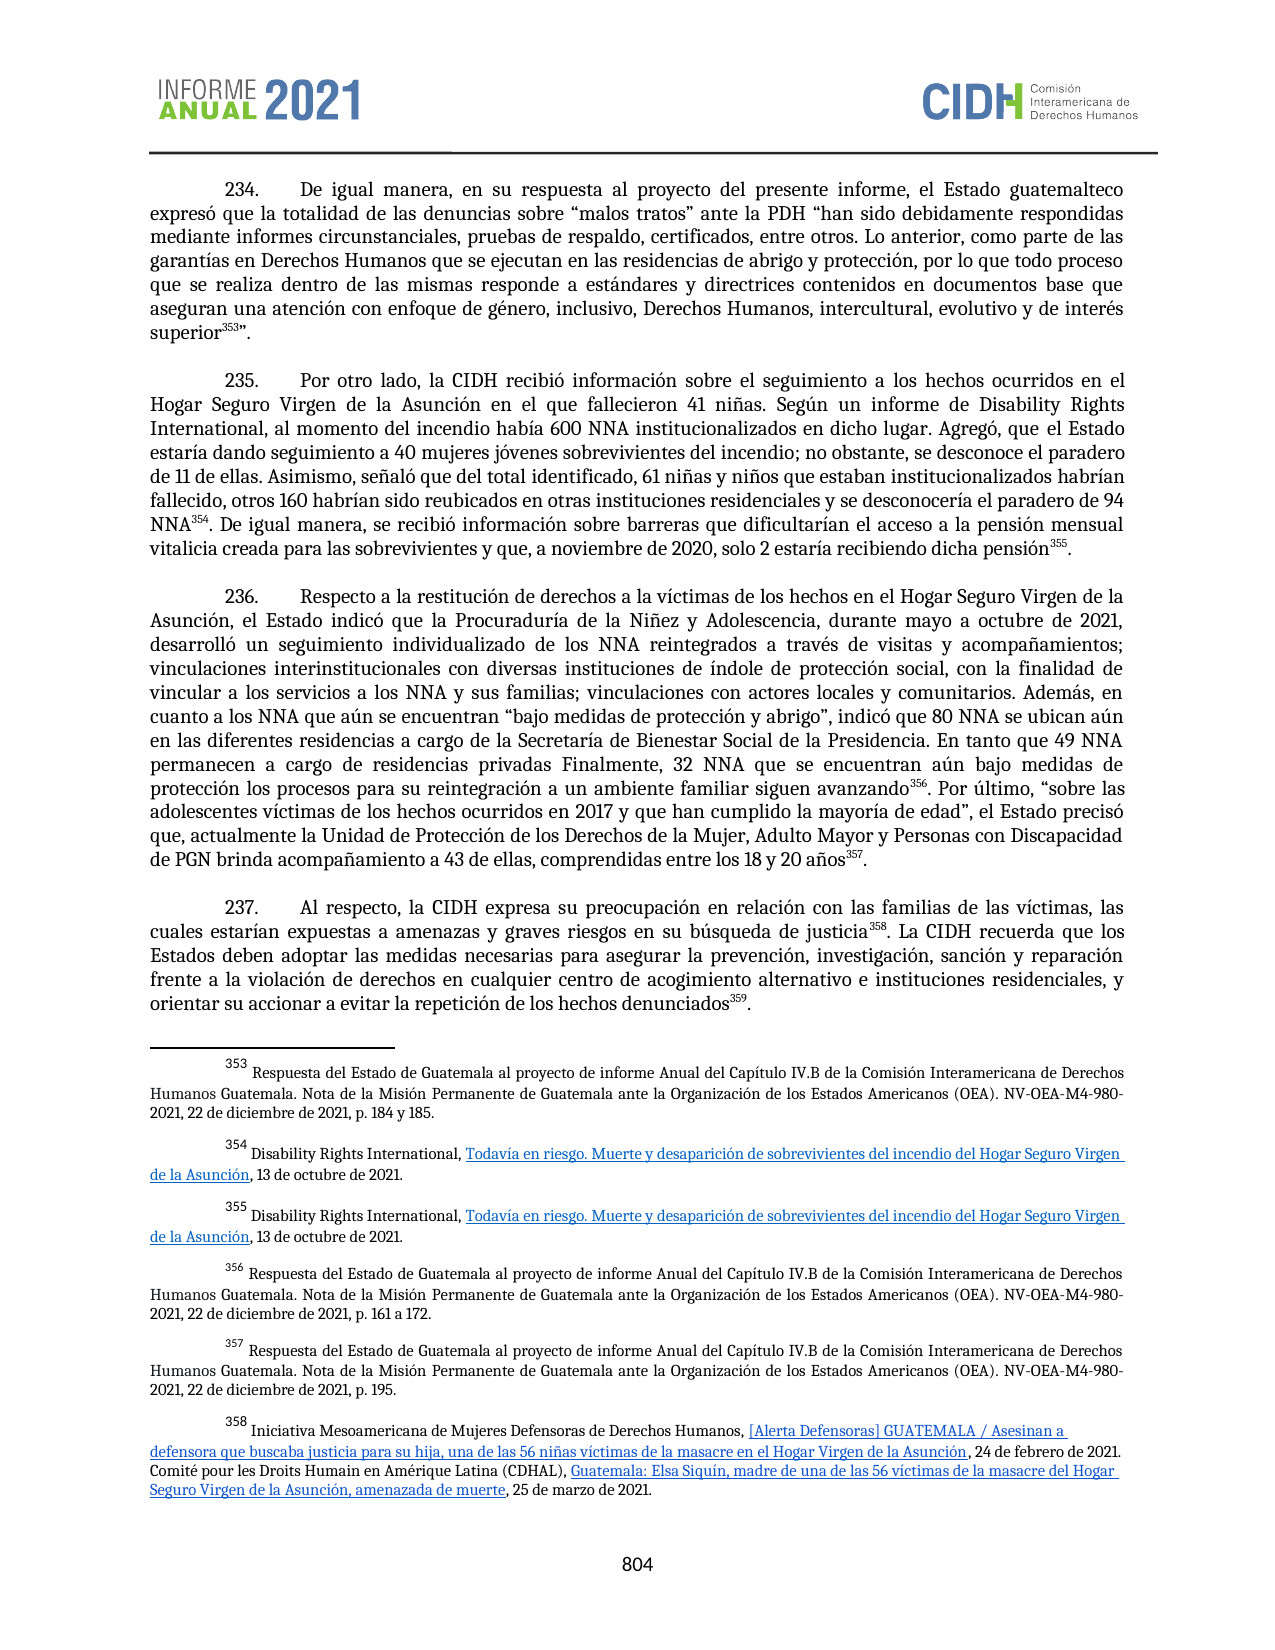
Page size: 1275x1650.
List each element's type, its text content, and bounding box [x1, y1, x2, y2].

list Respecto a la restitución de derechos a la víctimas de los hechos en el Hogar Seguro Virgen de la Asunción, el Estado indicó que la Procuraduría de la Niñez y Adolescencia, durante mayo a octubre de 2021, desarrolló un seguimiento individualizado de los NNA reintegrados a través de visitas y acompañamientos; vinculaciones interinstitucionales con diversas instituciones de índole de protección social, con la finalidad de vincular a los servicios a los NNA y sus familias; vinculaciones con actores locales y comunitarios. Además, en cuanto a los NNA que aún se encuentran “bajo medidas de protección y abrigo”, indicó que 80 NNA se ubican aún en las diferentes residencias a cargo de la Secretaría de Bienestar Social de la Presidencia. En tanto que 49 NNA permanecen a cargo de residencias privadas Finalmente, 32 NNA que se encuentran aún bajo medidas de protección los procesos para su reintegración a un ambiente familiar siguen avanzando. Por último, “sobre las adolescentes víctimas de los hechos ocurridos en 2017 y que han cumplido la mayoría de edad”, el Estado precisó que, actualmente la Unidad de Protección de los Derechos de la Mujer, Adulto Mayor y Personas con Discapacidad de PGN brinda acompañamiento a 43 de ellas, comprendidas entre los 18 y 20 años. [150, 584, 1125, 872]
picture [914, 73, 1158, 130]
list Al respecto, la CIDH expresa su preocupación en relación con las familias de las víctimas, las cuales estarían expuestas a amenazas y graves riesgos en su búsqueda de justicia. La CIDH recuerda que los Estados deben adoptar las medidas necesarias para asegurar la prevención, investigación, sanción y reparación frente a la violación de derechos en cualquier centro de acogimiento alternativo e instituciones residenciales, y orientar su accionar a evitar la repetición de los hechos denunciados. [150, 896, 1125, 1016]
list De igual manera, en su respuesta al proyecto del presente informe, el Estado guatemalteco expresó que la totalidad de las denuncias sobre “malos tratos” ante la PDH “han sido debidamente respondidas mediante informes circunstanciales, pruebas de respaldo, certificados, entre otros. Lo anterior, como parte de las garantías en Derechos Humanos que se ejecutan en las residencias de abrigo y protección, por lo que todo proceso que se realiza dentro de las mismas responde a estándares y directrices contenidos en documentos base que aseguran una atención con enfoque de género, inclusivo, Derechos Humanos, intercultural, evolutivo y de interés superior”. [150, 177, 1125, 345]
list Por otro lado, la CIDH recibió información sobre el seguimiento a los hechos ocurridos en el Hogar Seguro Virgen de la Asunción en el que fallecieron 41 niñas. Según un informe de Disability Rights International, al momento del incendio había 600 NNA institucionalizados en dicho lugar. Agregó, que el Estado estaría dando seguimiento a 40 mujeres jóvenes sobrevivientes del incendio; no obstante, se desconoce el paradero de 11 de ellas. Asimismo, señaló que del total identificado, 61 niñas y niños que estaban institucionalizados habrían fallecido, otros 160 habrían sido reubicados en otras instituciones residenciales y se desconocería el paradero de 94 NNA. De igual manera, se recibió información sobre barreras que dificultarían el acceso a la pensión mensual vitalicia creada para las sobrevivientes y que, a noviembre de 2020, solo 2 estaría recibiendo dicha pensión. [150, 369, 1125, 561]
picture [150, 73, 368, 125]
